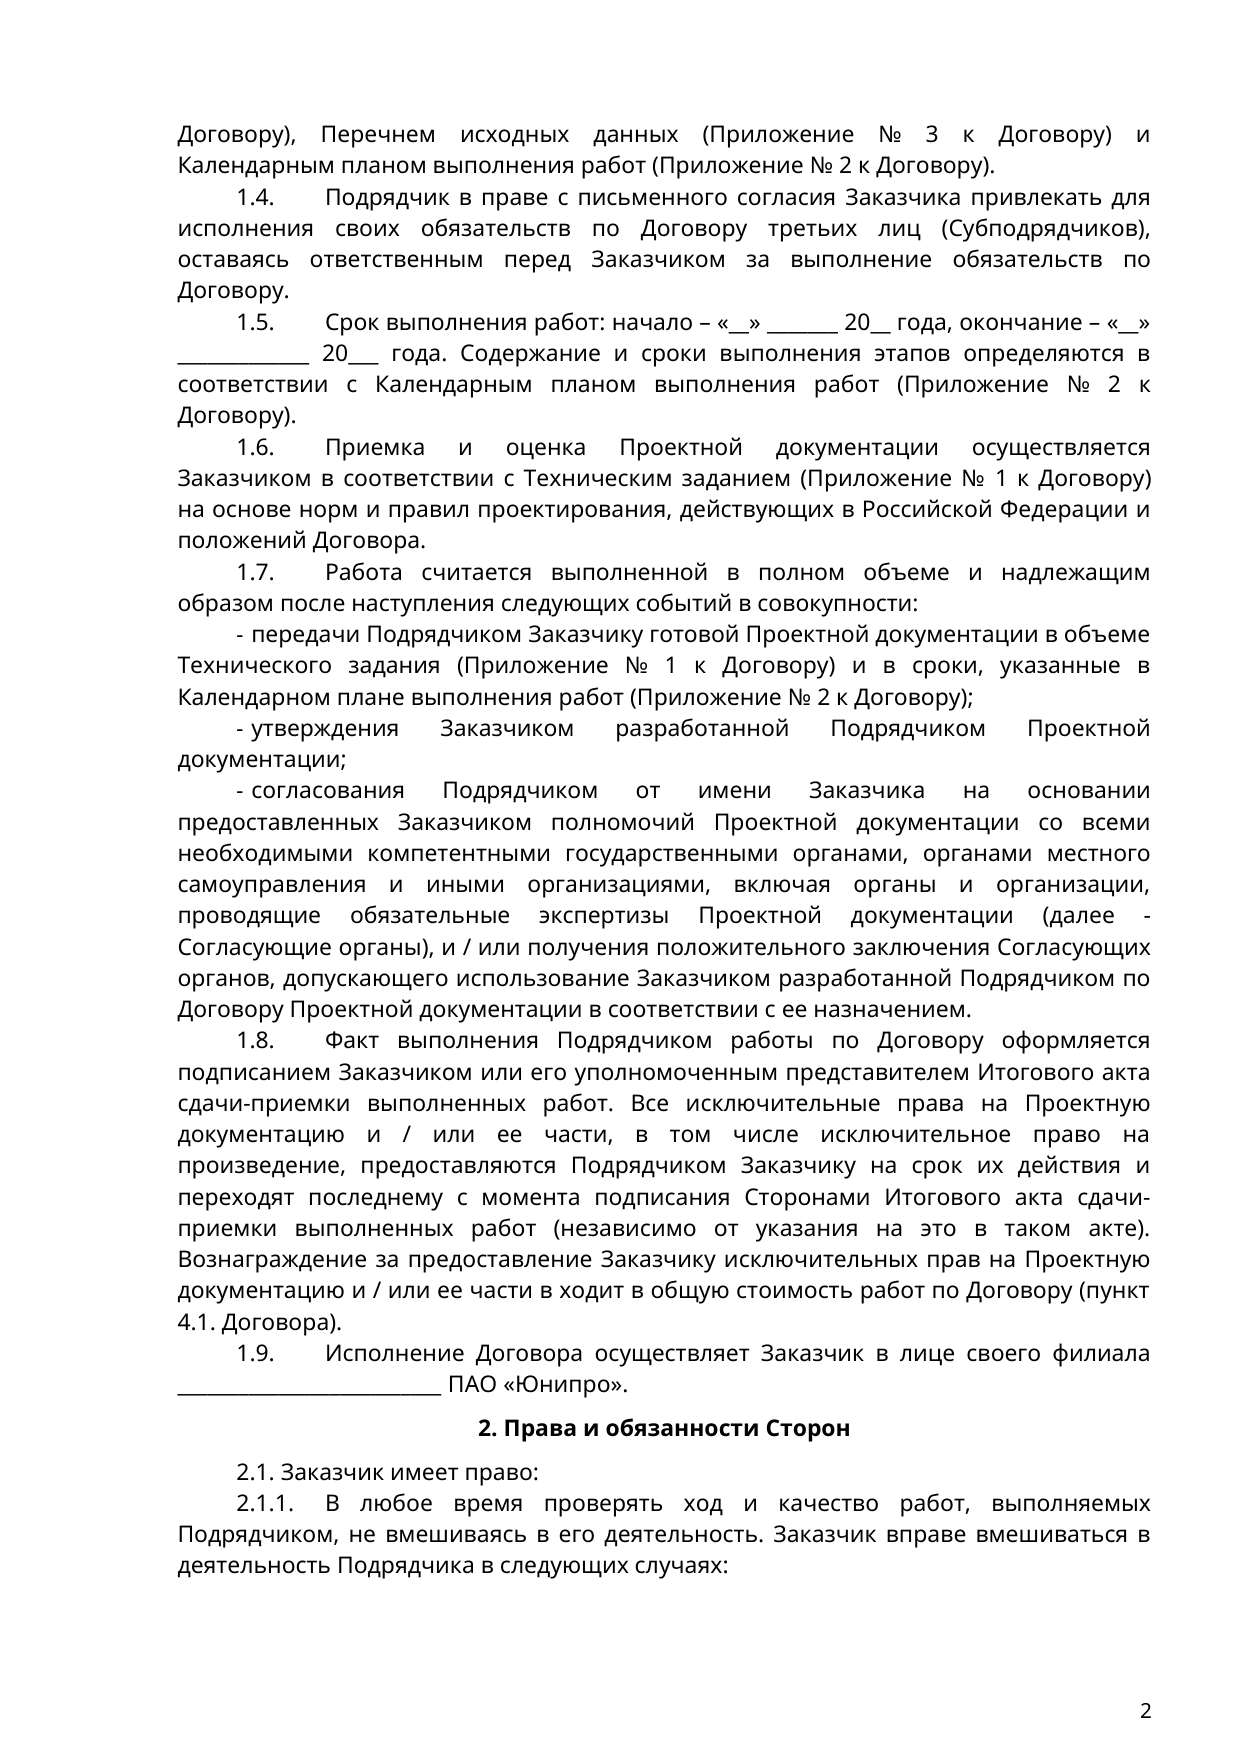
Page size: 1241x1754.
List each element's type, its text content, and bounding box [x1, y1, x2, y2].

list Факт выполнения Подрядчиком работы по Договору оформляется подписанием Заказчиком или его уполномоченным представителем Итогового акта сдачи-приемки выполненных работ. Все исключительные права на Проектную документацию и / или ее части, в том числе исключительное право на произведение, предоставляются Подрядчиком Заказчику на срок их действия и переходят последнему с момента подписания Сторонами Итогового акта сдачи-приемки выполненных работ (независимо от указания на это в таком акте). Вознаграждение за предоставление Заказчику исключительных прав на Проектную документацию и / или ее части в ходит в общую стоимость работ по Договору (пункт 4.1. Договора). [177, 1024, 1152, 1337]
list Подрядчик в праве с письменного согласия Заказчика привлекать для исполнения своих обязательств по Договору третьих лиц (Субподрядчиков), оставаясь ответственным перед Заказчиком за выполнение обязательств по Договору. [177, 181, 1152, 306]
list передачи Подрядчиком Заказчику готовой Проектной документации в объеме Технического задания (Приложение № 1 к Договору) и в сроки, указанные в Календарном плане выполнения работ (Приложение № 2 к Договору); [177, 618, 1152, 712]
text 2. Права и обязанности Сторон [177, 1412, 1152, 1443]
list Работа считается выполненной в полном объеме и надлежащим образом после наступления следующих событий в совокупности: [177, 556, 1152, 618]
list Исполнение Договора осуществляет Заказчик в лице своего филиала __________________________ ПАО «Юнипро». [177, 1337, 1152, 1399]
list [177, 118, 1152, 181]
list Приемка и оценка Проектной документации осуществляется Заказчиком в соответствии с Техническим заданием (Приложение № 1 к Договору) на основе норм и правил проектирования, действующих в Российской Федерации и положений Договора. [177, 431, 1152, 556]
text 2.1. Заказчик имеет право: [177, 1456, 1152, 1487]
list согласования Подрядчиком от имени Заказчика на основании предоставленных Заказчиком полномочий Проектной документации со всеми необходимыми компетентными государственными органами, органами местного самоуправления и иными организациями, включая органы и организации, проводящие обязательные экспертизы Проектной документации (далее - Согласующие органы), и / или получения положительного заключения Согласующих органов, допускающего использование Заказчиком разработанной Подрядчиком по Договору Проектной документации в соответствии с ее назначением. [177, 774, 1152, 1024]
list утверждения Заказчиком разработанной Подрядчиком Проектной документации; [177, 712, 1152, 774]
list Срок выполнения работ: начало – «__» _______ 20__ года, окончание – «__» _____________ 20___ года. Содержание и сроки выполнения этапов определяются в соответствии с Календарным планом выполнения работ (Приложение № 2 к Договору). [177, 306, 1152, 431]
list В любое время проверять ход и качество работ, выполняемых Подрядчиком, не вмешиваясь в его деятельность. Заказчик вправе вмешиваться в деятельность Подрядчика в следующих случаях: [177, 1487, 1152, 1581]
